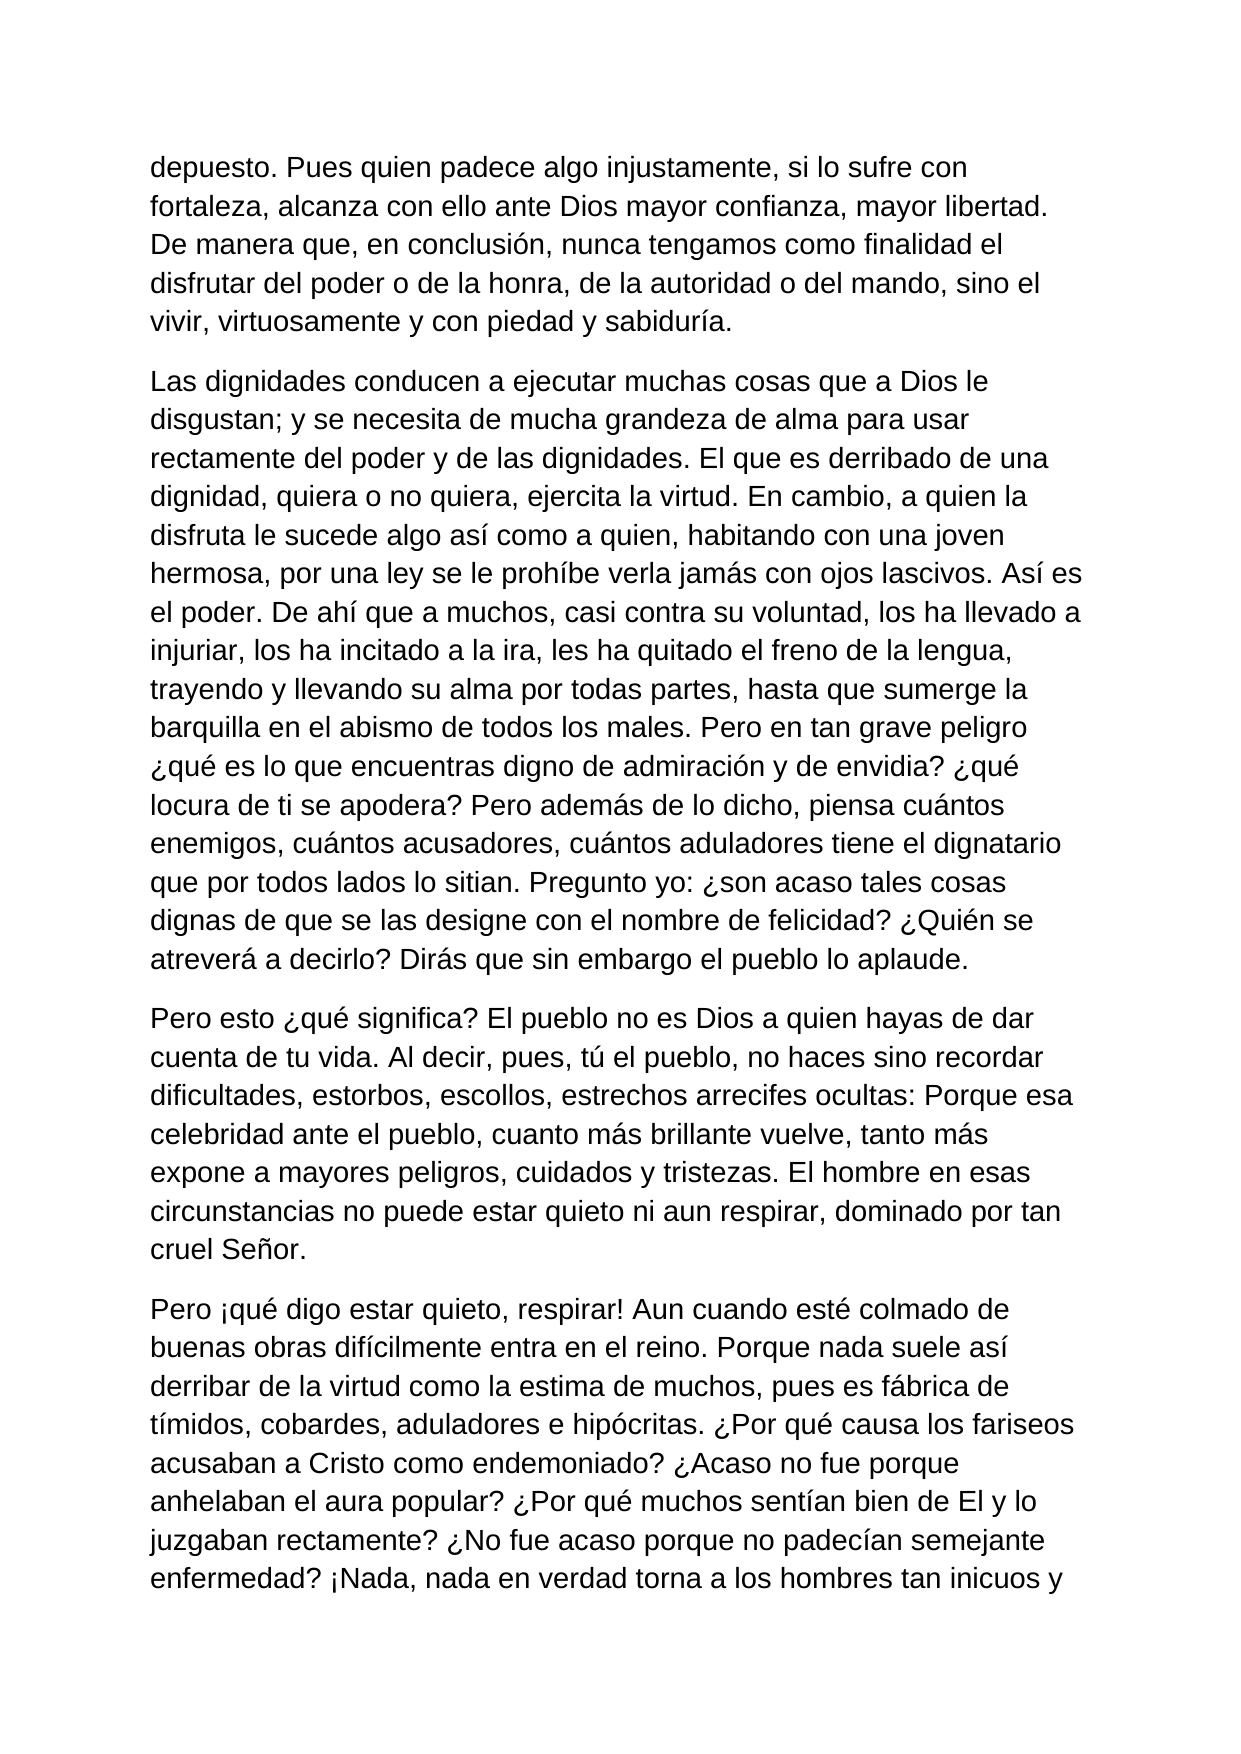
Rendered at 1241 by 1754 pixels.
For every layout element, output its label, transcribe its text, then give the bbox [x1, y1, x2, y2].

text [150, 1292, 1090, 1595]
text Pero esto ¿qué significa? El pueblo no es Dios a quien hayas de dar cuenta de tu vida. Al decir, pues, tú el pueblo, no haces sino recordar dificultades, estorbos, escollos, estrechos arrecifes ocultas: Porque esa celebridad ante el pueblo, cuanto más brillante vuelve, tanto más expone a mayores peligros, cuidados y tristezas. El hombre en esas circunstancias no puede estar quieto ni aun respirar, dominado por tan cruel Señor. [150, 1001, 1090, 1266]
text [150, 150, 1090, 338]
text Las dignidades conducen a ejecutar muchas cosas que a Dios le disgustan; y se necesita de mucha grandeza de alma para usar rectamente del poder y de las dignidades. El que es derribado de una dignidad, quiera o no quiera, ejercita la virtud. En cambio, a quien la disfruta le sucede algo así como a quien, habitando con una joven hermosa, por una ley se le prohíbe verla jamás con ojos lascivos. Así es el poder. De ahí que a muchos, casi contra su voluntad, los ha llevado a injuriar, los ha incitado a la ira, les ha quitado el freno de la lengua, trayendo y llevando su alma por todas partes, hasta que sumerge la barquilla en el abismo de todos los males. Pero en tan grave peligro ¿qué es lo que encuentras digno de admiración y de envidia? ¿qué locura de ti se apodera? Pero además de lo dicho, piensa cuántos enemigos, cuántos acusadores, cuántos aduladores tiene el dignatario que por todos lados lo sitian. Pregunto yo: ¿son acaso tales cosas dignas de que se las designe con el nombre de felicidad? ¿Quién se atreverá a decirlo? Dirás que sin embargo el pueblo lo aplaude. [150, 363, 1090, 975]
